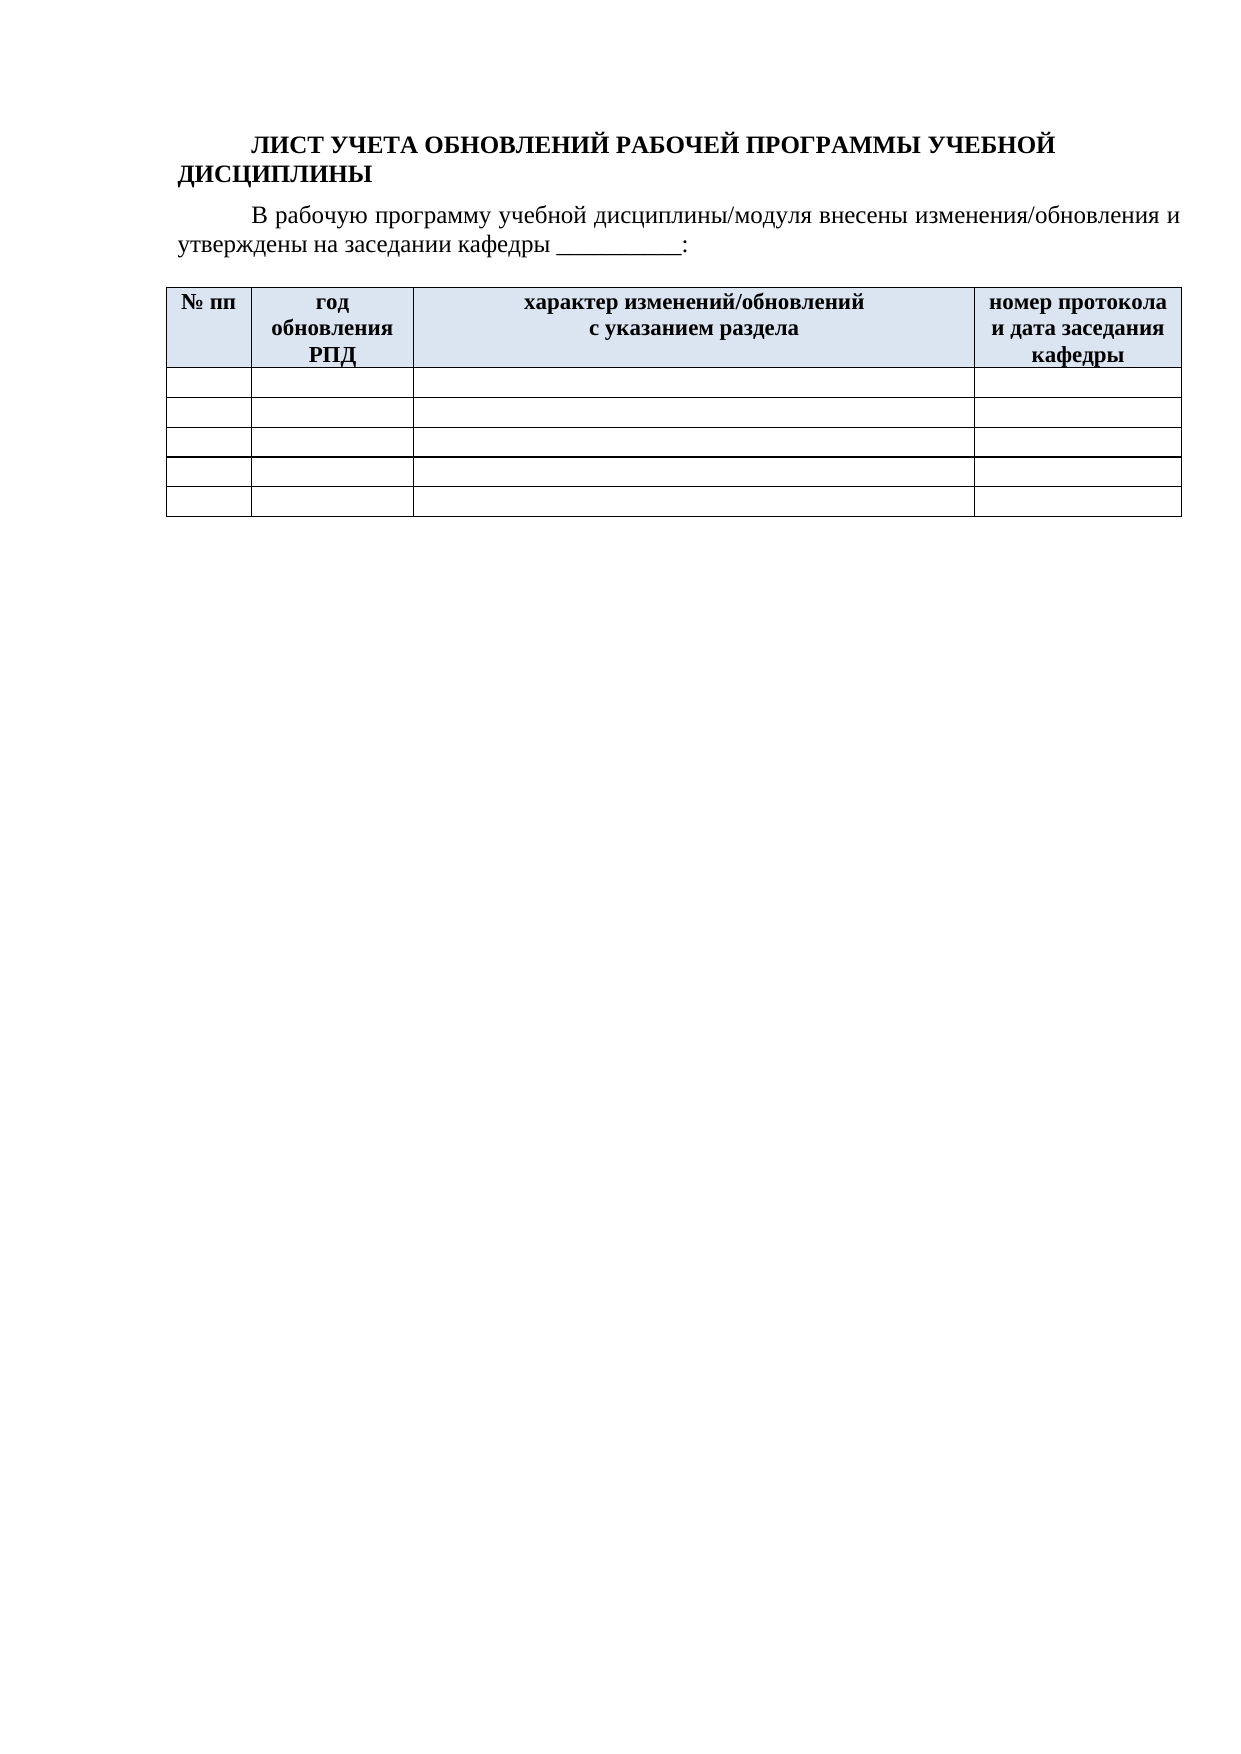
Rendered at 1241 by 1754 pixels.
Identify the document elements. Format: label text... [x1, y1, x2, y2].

table_cell [975, 398, 1181, 427]
table_cell [167, 368, 251, 397]
table_cell [252, 398, 413, 427]
table_cell [975, 487, 1181, 516]
table_cell [252, 428, 413, 456]
table_cell [975, 368, 1181, 397]
table_cell [414, 428, 974, 456]
table_cell [414, 398, 974, 427]
table_cell [167, 398, 251, 427]
table_cell [975, 428, 1181, 456]
table_cell [414, 487, 974, 516]
table_cell [252, 458, 413, 486]
table_header год обновления РПД [252, 288, 413, 367]
table_header характер изменений/обновлений с указанием раздела [414, 288, 974, 367]
table_header номер протокола и дата заседания кафедры [975, 288, 1181, 367]
table_cell [414, 368, 974, 397]
table_cell [167, 458, 251, 486]
text В рабочую программу учебной дисциплины/модуля внесены изменения/обновления и утверждены на заседании кафедры __________: [177, 201, 1181, 258]
table_cell [167, 428, 251, 456]
table_header № пп [167, 288, 251, 367]
table_cell [252, 368, 413, 397]
table_cell [252, 487, 413, 516]
table_cell [167, 487, 251, 516]
subtitle ЛИСТ УЧЕТА ОБНОВЛЕНИЙ РАБОЧЕЙ ПРОГРАММЫ УЧЕБНОЙ ДИСЦИПЛИНЫ [177, 131, 1181, 188]
table_cell [975, 458, 1181, 486]
table_cell [414, 458, 974, 486]
